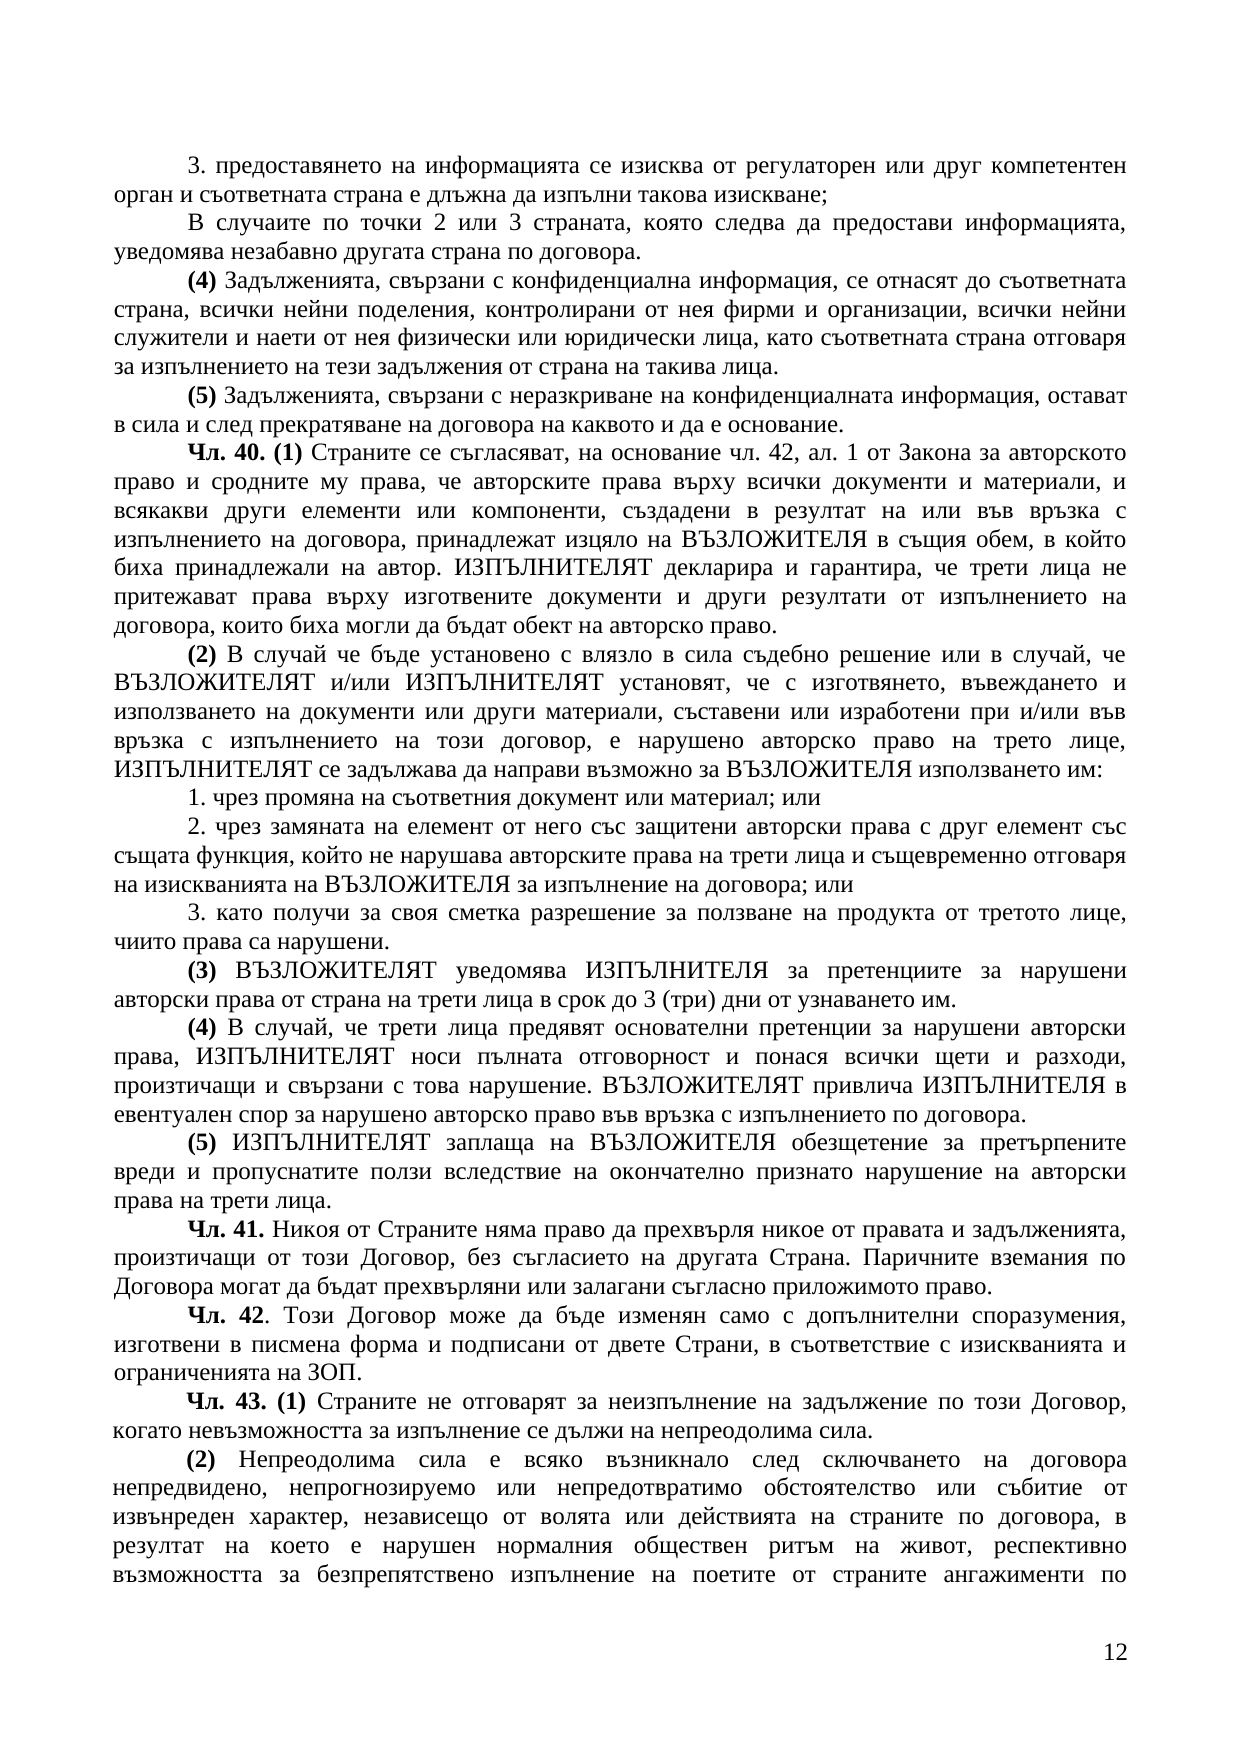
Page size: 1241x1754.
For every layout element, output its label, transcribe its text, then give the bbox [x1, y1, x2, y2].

text 1. чрез промяна на съответния документ или материал; или [113, 782, 1128, 811]
text (5) ИЗПЪЛНИТЕЛЯТ заплаща на ВЪЗЛОЖИТЕЛЯ обезщетение за претърпените вреди и пропуснатите ползи вследствие на окончателно признато нарушение на авторски права на трети лица. [113, 1127, 1128, 1214]
text (4) Задълженията, свързани с конфиденциална информация, се отнасят до съответната страна, всички нейни поделения, контролирани от нея фирми и организации, всички нейни служители и наети от нея физически или юридически лица, като съответната страна отговаря за изпълнението на тези задължения от страна на такива лица. [113, 265, 1128, 380]
text Чл. 42. Този Договор може да бъде изменян само с допълнителни споразумения, изготвени в писмена форма и подписани от двете Страни, в съответствие с изискванията и ограниченията на ЗОП. [113, 1300, 1128, 1386]
text (3) ВЪЗЛОЖИТЕЛЯТ уведомява ИЗПЪЛНИТЕЛЯ за претенциите за нарушени авторски права от страна на трети лица в срок до 3 (три) дни от узнаването им. [113, 955, 1128, 1012]
text (5) Задълженията, свързани с неразкриване на конфиденциалната информация, остават в сила и след прекратяване на договора на каквото и да е основание. [113, 380, 1128, 437]
text Чл. 43. (1) Страните не отговарят за неизпълнение на задължение по този Договор, когато невъзможността за изпълнение се дължи на непреодолима сила. [112, 1386, 1128, 1444]
text (2) В случай че бъде установено с влязло в сила съдебно решение или в случай, че ВЪЗЛОЖИТЕЛЯТ и/или ИЗПЪЛНИТЕЛЯТ установят, че с изготвянето, въвеждането и използването на документи или други материали, съставени или изработени при и/или във връзка с изпълнението на този договор, е нарушено авторско право на трето лице, ИЗПЪЛНИТЕЛЯТ се задължава да направи възможно за ВЪЗЛОЖИТЕЛЯ използването им: [113, 639, 1128, 782]
text 3. предоставянето на информацията се изисква от регулаторен или друг компетентен орган и съответната страна е длъжна да изпълни такова изискване; [113, 150, 1128, 207]
text (4) В случай, че трети лица предявят основателни претенции за нарушени авторски права, ИЗПЪЛНИТЕЛЯТ носи пълната отговорност и понася всички щети и разходи, произтичащи и свързани с това нарушение. ВЪЗЛОЖИТЕЛЯТ привлича ИЗПЪЛНИТЕЛЯ в евентуален спор за нарушено авторско право във връзка с изпълнението по договора. [113, 1012, 1128, 1127]
text Чл. 41. Никоя от Страните няма право да прехвърля никое от правата и задълженията, произтичащи от този Договор, без съгласието на другата Страна. Паричните вземания по Договора могат да бъдат прехвърляни или залагани съгласно приложимото право. [113, 1214, 1128, 1300]
text 3. като получи за своя сметка разрешение за ползване на продукта от третото лице, чиито права са нарушени. [113, 897, 1128, 955]
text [112, 1444, 1128, 1581]
text 2. чрез замяната на елемент от него със защитени авторски права с друг елемент със същата функция, който не нарушава авторските права на трети лица и същевременно отговаря на изискванията на ВЪЗЛОЖИТЕЛЯ за изпълнение на договора; или [113, 811, 1128, 897]
text Чл. 40. (1) Страните се съгласяват, на основание чл. 42, ал. 1 от Закона за авторското право и сродните му права, че авторските права върху всички документи и материали, и всякакви други елементи или компоненти, създадени в резултат на или във връзка с изпълнението на договора, принадлежат изцяло на ВЪЗЛОЖИТЕЛЯ в същия обем, в който биха принадлежали на автор. ИЗПЪЛНИТЕЛЯТ декларира и гарантира, че трети лица не притежават права върху изготвените документи и други резултати от изпълнението на договора, които биха могли да бъдат обект на авторско право. [113, 437, 1128, 639]
text В случаите по точки 2 или 3 страната, която следва да предостави информацията, уведомява незабавно другата страна по договора. [113, 207, 1128, 265]
